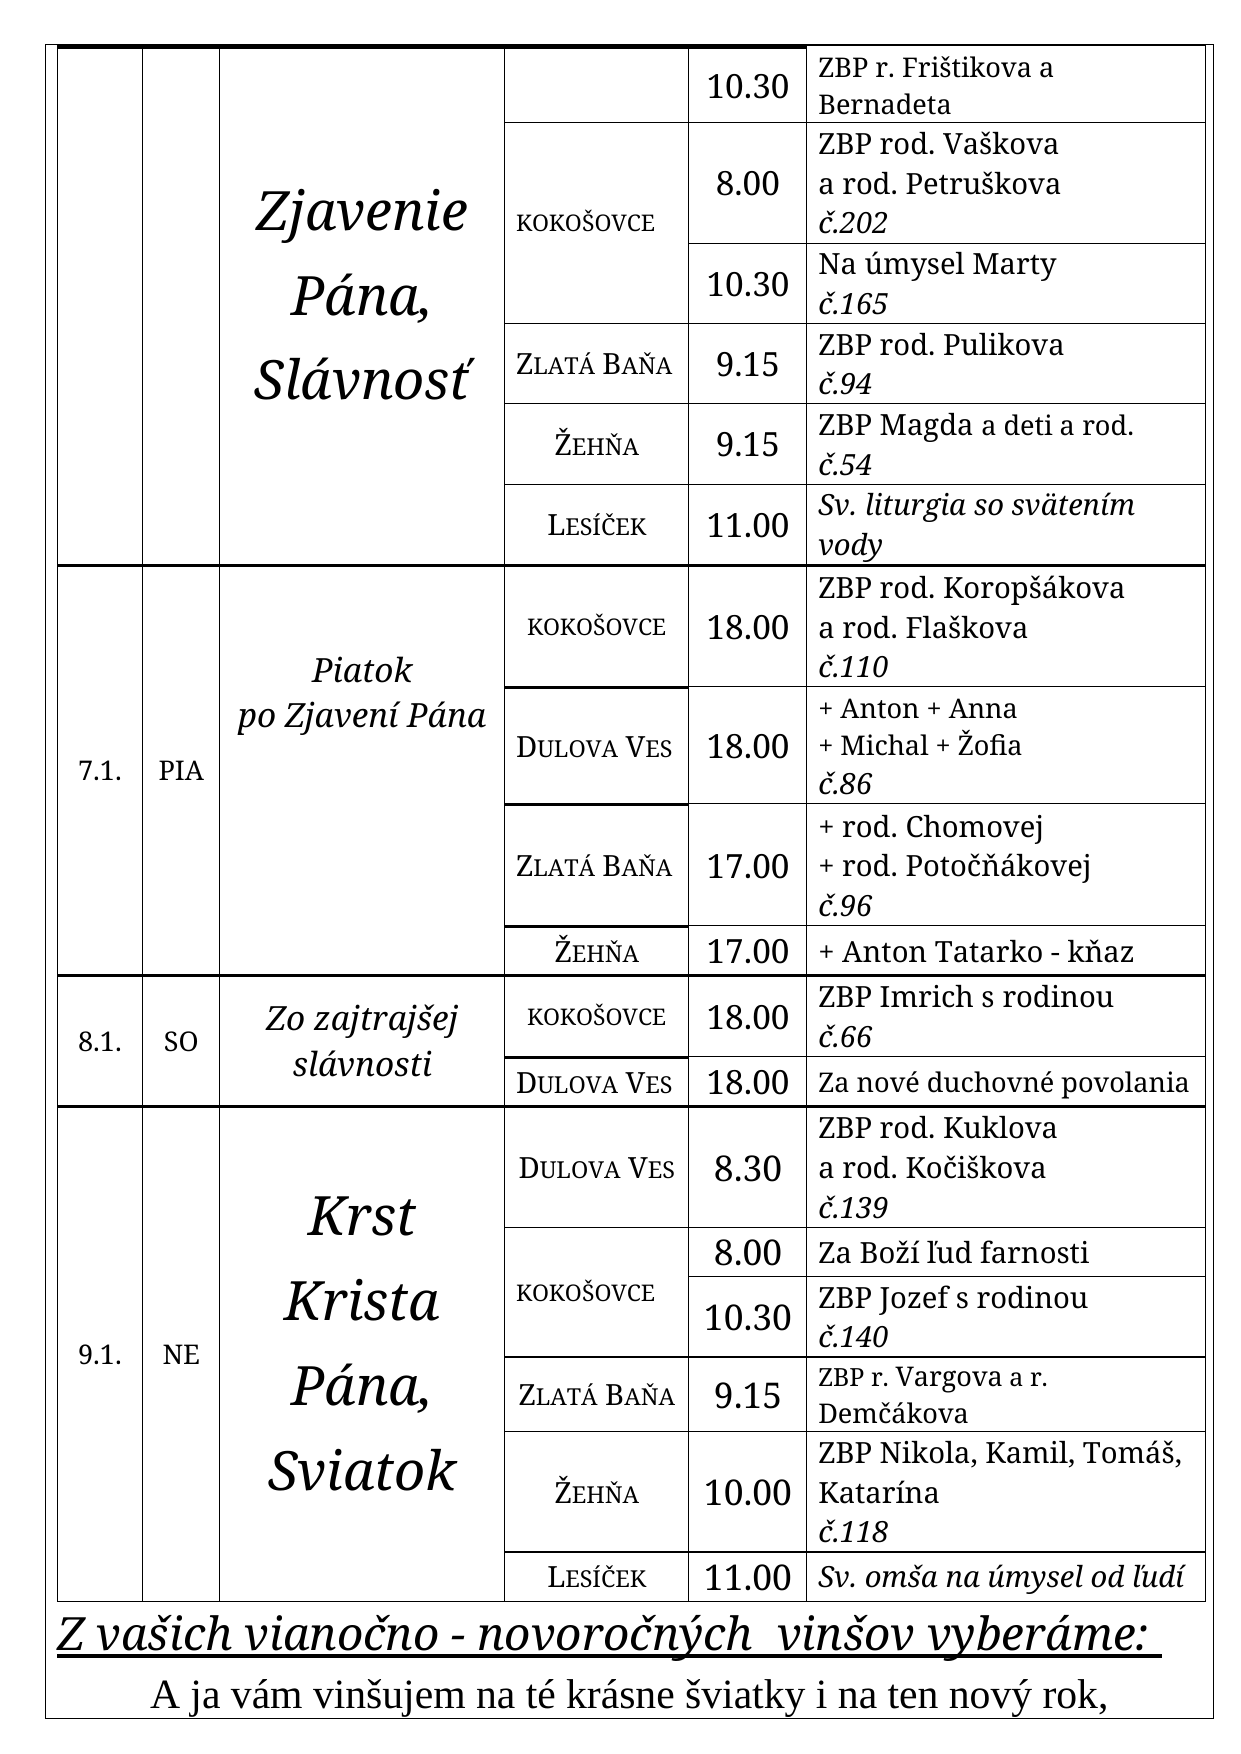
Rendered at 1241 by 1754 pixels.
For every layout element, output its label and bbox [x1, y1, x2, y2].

table_header [46, 45, 1213, 1718]
